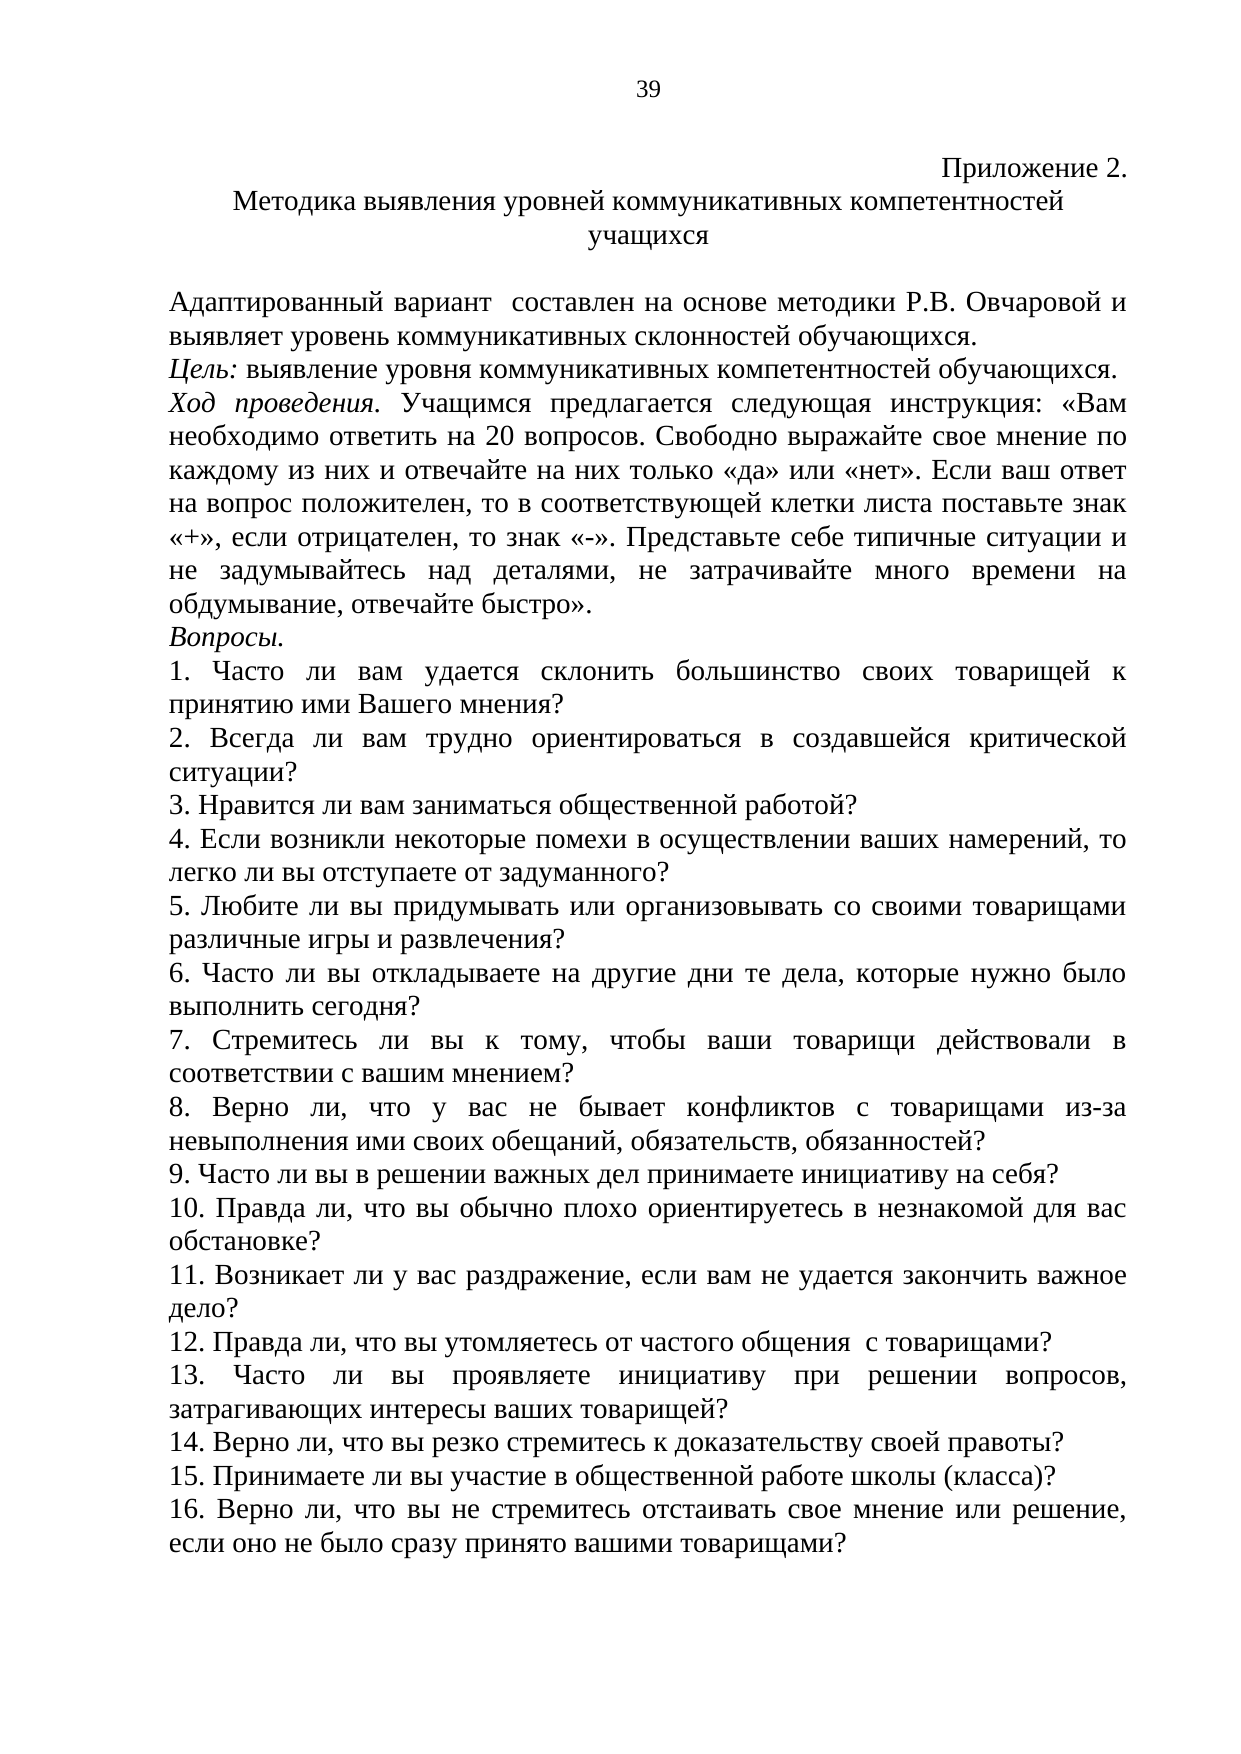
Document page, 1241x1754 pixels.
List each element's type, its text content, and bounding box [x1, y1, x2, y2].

text 10. Правда ли, что вы обычно плохо ориентируетесь в незнакомой для вас обстановке? [169, 1190, 1128, 1257]
text 3. Нравится ли вам заниматься общественной работой? [169, 787, 1128, 821]
text Ход проведения. Учащимся предлагается следующая инструкция: «Вам необходимо ответить на 20 вопросов. Свободно выражайте свое мнение по каждому из них и отвечайте на них только «да» или «нет». Если ваш ответ на вопрос положителен, то в соответствующей клетки листа поставьте знак «+», если отрицателен, то знак «-». Представьте себе типичные ситуации и не задумывайтесь над деталями, не затрачивайте много времени на обдумывание, отвечайте быстро». [169, 385, 1128, 619]
text Цель: выявление уровня коммуникативных компетентностей обучающихся. [169, 351, 1128, 385]
text 2. Всегда ли вам трудно ориентироваться в создавшейся критической ситуации? [169, 720, 1128, 787]
text 16. Верно ли, что вы не стремитесь отстаивать свое мнение или решение, если оно не было сразу принято вашими товарищами? [169, 1492, 1128, 1559]
text 7. Стремитесь ли вы к тому, чтобы ваши товарищи действовали в соответствии с вашим мнением? [169, 1022, 1128, 1089]
text Приложение 2. [169, 150, 1128, 183]
text 5. Любите ли вы придумывать или организовывать со своими товарищами различные игры и развлечения? [169, 888, 1128, 955]
text 14. Верно ли, что вы резко стремитесь к доказательству своей правоты? [169, 1424, 1128, 1458]
text 12. Правда ли, что вы утомляетесь от частого общения с товарищами? [169, 1324, 1128, 1357]
text 1. Часто ли вам удается склонить большинство своих товарищей к принятию ими Вашего мнения? [169, 653, 1128, 720]
text 6. Часто ли вы откладываете на другие дни те дела, которые нужно было выполнить сегодня? [169, 955, 1128, 1022]
text 9. Часто ли вы в решении важных дел принимаете инициативу на себя? [169, 1156, 1128, 1190]
text 15. Принимаете ли вы участие в общественной работе школы (класса)? [169, 1458, 1128, 1492]
text Методика выявления уровней коммуникативных компетентностей учащихся [169, 183, 1128, 251]
text Вопросы. [169, 619, 1128, 653]
text 13. Часто ли вы проявляете инициативу при решении вопросов, затрагивающих интересы ваших товарищей? [169, 1357, 1128, 1424]
text Адаптированный вариант составлен на основе методики Р.В. Овчаровой и выявляет уровень коммуникативных склонностей обучающихся. [169, 284, 1128, 351]
text 4. Если возникли некоторые помехи в осуществлении ваших намерений, то легко ли вы отступаете от задуманного? [169, 821, 1128, 888]
text 11. Возникает ли у вас раздражение, если вам не удается закончить важное дело? [169, 1257, 1128, 1324]
text 8. Верно ли, что у вас не бывает конфликтов с товарищами из-за невыполнения ими своих обещаний, обязательств, обязанностей? [169, 1089, 1128, 1156]
